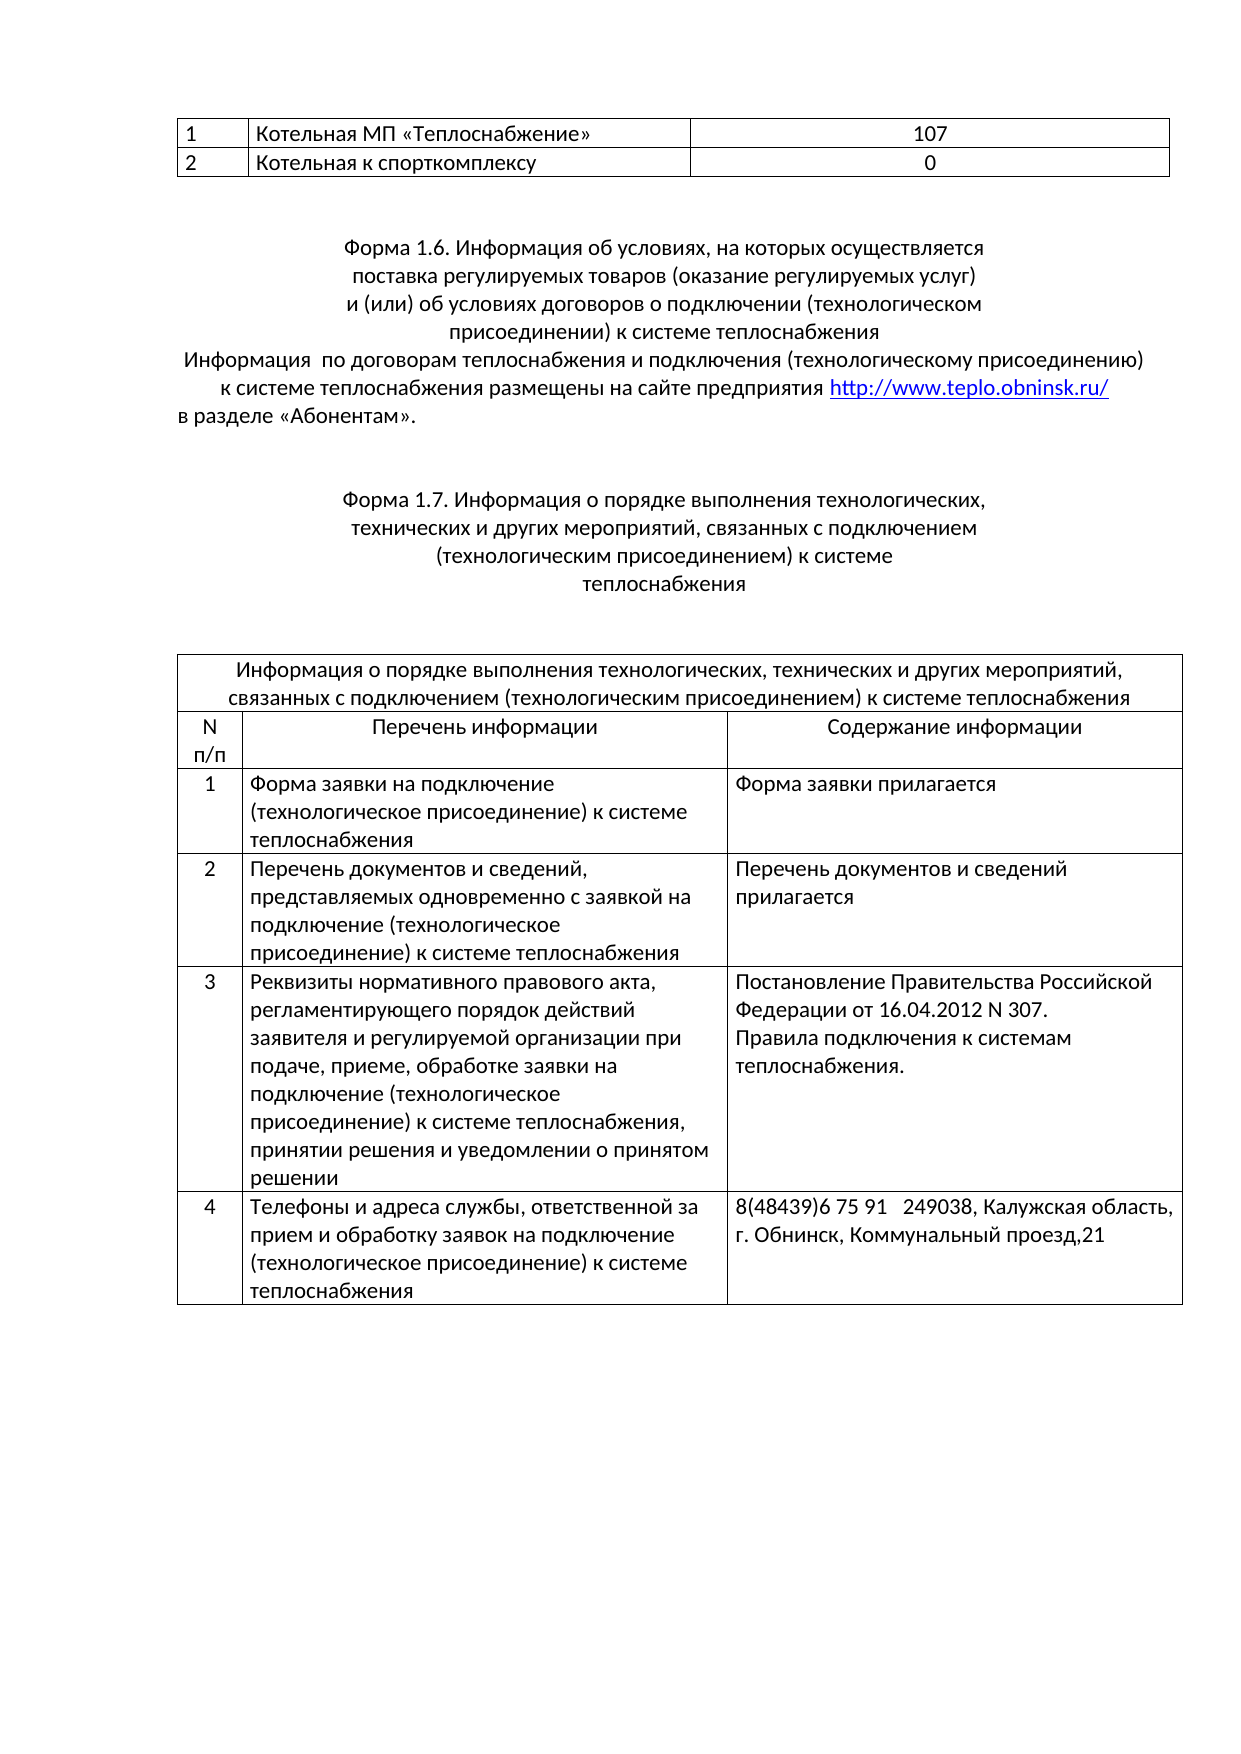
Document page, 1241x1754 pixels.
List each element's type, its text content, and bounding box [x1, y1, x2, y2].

table_cell 3 [178, 967, 242, 1191]
table_cell Форма заявки прилагается [728, 769, 1182, 853]
text присоединении) к системе теплоснабжения [177, 317, 1152, 345]
table_cell Телефоны и адреса службы, ответственной за прием и обработку заявок на подключение (технологическое присоединение) к системе теплоснабжения [243, 1192, 727, 1304]
text теплоснабжения [177, 569, 1152, 598]
table_cell Форма заявки на подключение (технологическое присоединение) к системе теплоснабжения [243, 769, 727, 853]
table_cell Перечень информации [243, 712, 727, 768]
text (технологическим присоединением) к системе [177, 542, 1152, 569]
table_cell Постановление Правительства Российской Федерации от 16.04.2012 N 307. Правила подключения к системам теплоснабжения. [728, 967, 1182, 1191]
table_cell Котельная МП «Теплоснабжение» [249, 119, 690, 147]
text Информация по договорам теплоснабжения и подключения (технологическому присоединению) к системе теплоснабжения размещены на сайте предприятия http://www.teplo.obninsk.ru/ [177, 345, 1152, 401]
text в разделе «Абонентам». [177, 401, 1152, 429]
text и (или) об условиях договоров о подключении (технологическом [177, 289, 1152, 317]
table_cell 8(48439)6 75 91 249038, Калужская область, г. Обнинск, Коммунальный проезд,21 [728, 1192, 1182, 1304]
table_cell Содержание информации [728, 712, 1182, 768]
table_cell N п/п [178, 712, 242, 768]
text Форма 1.6. Информация об условиях, на которых осуществляется [177, 233, 1152, 261]
table_cell Перечень документов и сведений прилагается [728, 854, 1182, 966]
text поставка регулируемых товаров (оказание регулируемых услуг) [177, 261, 1152, 289]
table_header Информация о порядке выполнения технологических, технических и других мероприятий, связанных с подключением (технологическим присоединением) к системе теплоснабжения [178, 655, 1182, 711]
table_cell 1 [178, 119, 248, 147]
table_cell Перечень документов и сведений, представляемых одновременно с заявкой на подключение (технологическое присоединение) к системе теплоснабжения [243, 854, 727, 966]
text технических и других мероприятий, связанных с подключением [177, 513, 1152, 542]
table_cell 107 [691, 119, 1169, 147]
table_cell 4 [178, 1192, 242, 1304]
table_cell 2 [178, 854, 242, 966]
table_cell Котельная к спорткомплексу [249, 148, 690, 176]
table_cell 1 [178, 769, 242, 853]
table_cell 2 [178, 148, 248, 176]
table_cell Реквизиты нормативного правового акта, регламентирующего порядок действий заявителя и регулируемой организации при подаче, приеме, обработке заявки на подключение (технологическое присоединение) к системе теплоснабжения, принятии решения и уведомлении о принятом решении [243, 967, 727, 1191]
table_cell 0 [691, 148, 1169, 176]
text Форма 1.7. Информация о порядке выполнения технологических, [177, 486, 1152, 513]
